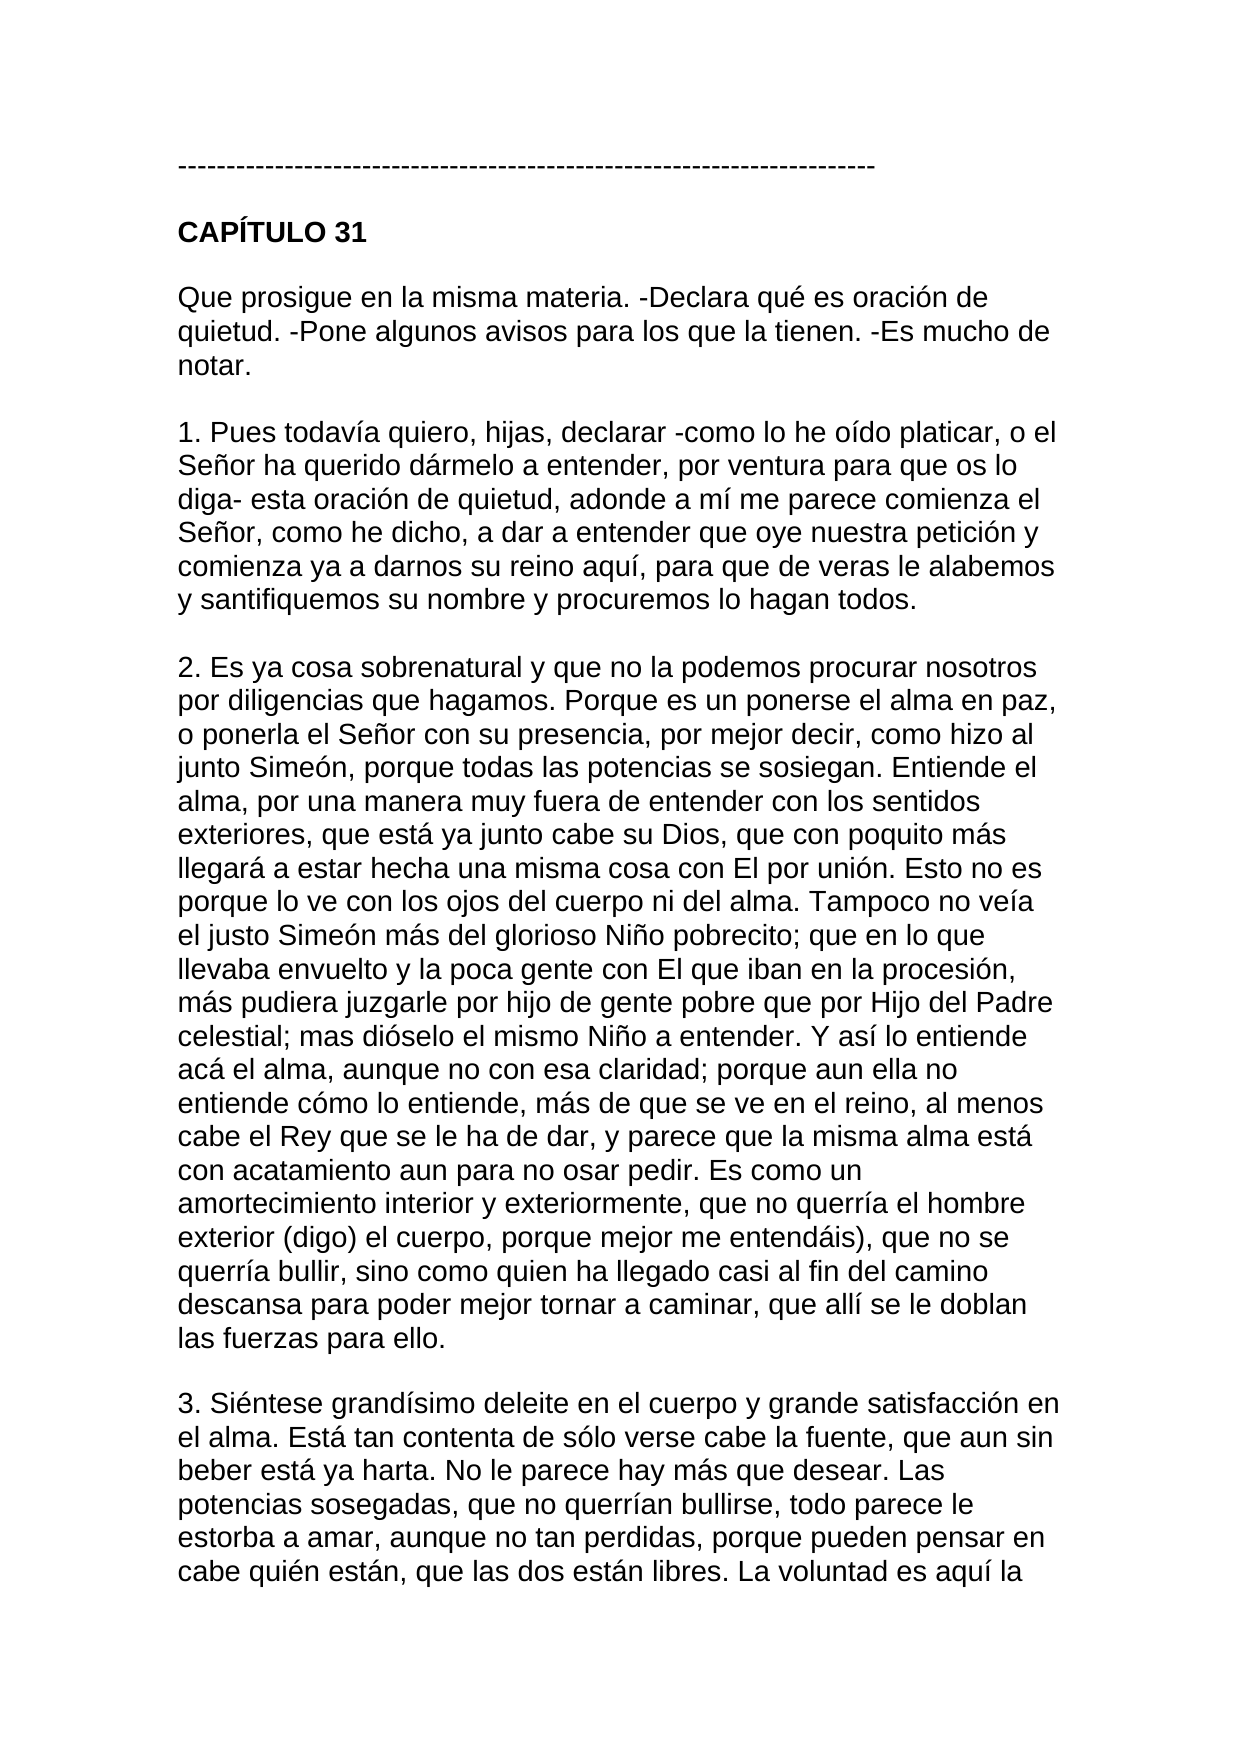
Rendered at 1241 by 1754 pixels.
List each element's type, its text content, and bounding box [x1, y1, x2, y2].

text Que prosigue en la misma materia. -Declara qué es oración de quietud. -Pone algunos avisos para los que la tienen. -Es mucho de notar. [177, 280, 1057, 381]
text CAPÍTULO 31 [177, 215, 1073, 248]
text 3. Siéntese grandísimo deleite en el cuerpo y grande satisfacción en el alma. Está tan contenta de sólo verse cabe la fuente, que aun sin beber está ya harta. No le parece hay más que desear. Las potencias sosegadas, que no querrían bullirse, todo parece le estorba a amar, aunque no tan perdidas, porque pueden pensar en cabe quién están, que las dos están libres. La voluntad es aquí la [177, 1386, 1067, 1588]
text el justo Simeón más del glorioso Niño pobrecito; que en lo que llevaba envuelto y la poca gente con El que iban en la procesión, más pudiera juzgarle por hijo de gente pobre que por Hijo del Padre celestial; mas dióselo el mismo Niño a entender. Y así lo entiende acá el alma, aunque no con esa claridad; porque aun ella no entiende cómo lo entiende, más de que se ve en el reino, al menos cabe el Rey que se le ha de dar, y parece que la misma alma está con acatamiento aun para no osar pedir. Es como un amortecimiento interior y exteriormente, que no querría el hombre exterior (digo) el cuerpo, porque mejor me entendáis), que no se querría bullir, sino como quien ha llegado casi al fin del camino descansa para poder mejor tornar a caminar, que allí se le doblan las fuerzas para ello. [177, 918, 1060, 1354]
text ------------------------------------------------------------------------ [177, 148, 1073, 181]
text 1. Pues todavía quiero, hijas, declarar -como lo he oído platicar, o el Señor ha querido dármelo a entender, por ventura para que os lo diga- esta oración de quietud, adonde a mí me parece comienza el Señor, como he dicho, a dar a entender que oye nuestra petición y comienza ya a darnos su reino aquí, para que de veras le alabemos y santifiquemos su nombre y procuremos lo hagan todos. [177, 414, 1063, 616]
text 2. Es ya cosa sobrenatural y que no la podemos procurar nosotros por diligencias que hagamos. Porque es un ponerse el alma en paz, o ponerla el Señor con su presencia, por mejor decir, como hizo al junto Simeón, porque todas las potencias se sosiegan. Entiende el alma, por una manera muy fuera de entender con los sentidos exteriores, que está ya junto cabe su Dios, que con poquito más llegará a estar hecha una misma cosa con El por unión. Esto no es porque lo ve con los ojos del cuerpo ni del alma. Tampoco no veía [177, 649, 1063, 918]
